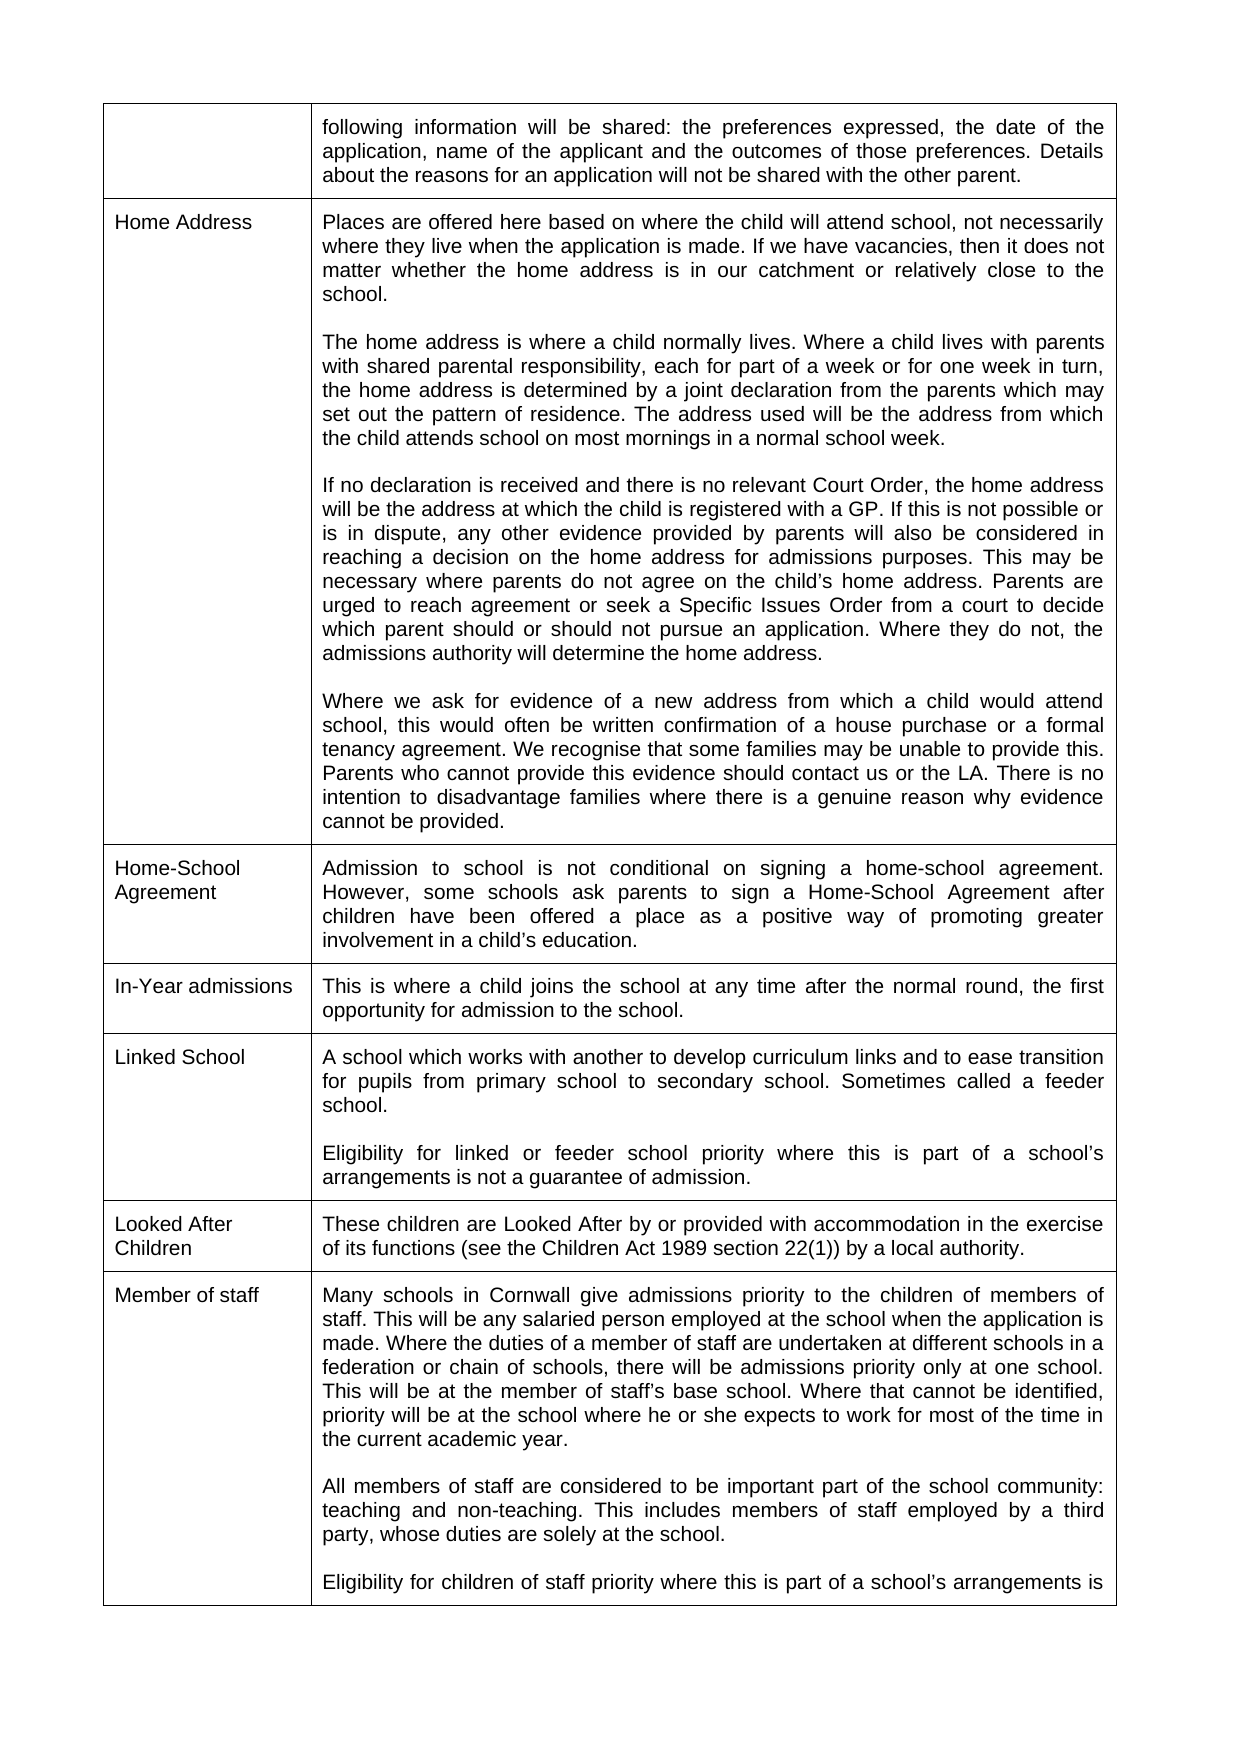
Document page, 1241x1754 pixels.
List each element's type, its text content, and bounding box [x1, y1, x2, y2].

table_cell A school which works with another to develop curriculum links and to ease transition for pupils from primary school to secondary school. Sometimes called a feeder school. Eligibility for linked or feeder school priority where this is part of a school’s arrangements is not a guarantee of admission. [312, 1034, 1116, 1200]
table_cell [312, 104, 1116, 198]
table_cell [312, 1272, 1116, 1605]
table_cell Looked After Children [104, 1201, 311, 1271]
table_cell Home-School Agreement [104, 845, 311, 962]
table_cell Home Address [104, 199, 311, 844]
table_cell In-Year admissions [104, 964, 311, 1033]
table_cell Places are offered here based on where the child will attend school, not necessarily where they live when the application is made. If we have vacancies, then it does not matter whether the home address is in our catchment or relatively close to the school. The home address is where a child normally lives. Where a child lives with parents with shared parental responsibility, each for part of a week or for one week in turn, the home address is determined by a joint declaration from the parents which may set out the pattern of residence. The address used will be the address from which the child attends school on most mornings in a normal school week. If no declaration is received and there is no relevant Court Order, the home address will be the address at which the child is registered with a GP. If this is not possible or is in dispute, any other evidence provided by parents will also be considered in reaching a decision on the home address for admissions purposes. This may be necessary where parents do not agree on the child’s home address. Parents are urged to reach agreement or seek a Specific Issues Order from a court to decide which parent should or should not pursue an application. Where they do not, the admissions authority will determine the home address. Where we ask for evidence of a new address from which a child would attend school, this would often be written confirmation of a house purchase or a formal tenancy agreement. We recognise that some families may be unable to provide this. Parents who cannot provide this evidence should contact us or the LA. There is no intention to disadvantage families where there is a genuine reason why evidence cannot be provided. [312, 199, 1116, 844]
table_cell These children are Looked After by or provided with accommodation in the exercise of its functions (see the Children Act 1989 section 22(1)) by a local authority. [312, 1201, 1116, 1271]
table_cell Member of staff [104, 1272, 311, 1605]
table_cell Admission to school is not conditional on signing a home-school agreement. However, some schools ask parents to sign a Home-School Agreement after children have been offered a place as a positive way of promoting greater involvement in a child’s education. [312, 845, 1116, 962]
table_cell Linked School [104, 1034, 311, 1200]
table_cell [104, 104, 311, 198]
table_cell This is where a child joins the school at any time after the normal round, the first opportunity for admission to the school. [312, 964, 1116, 1033]
